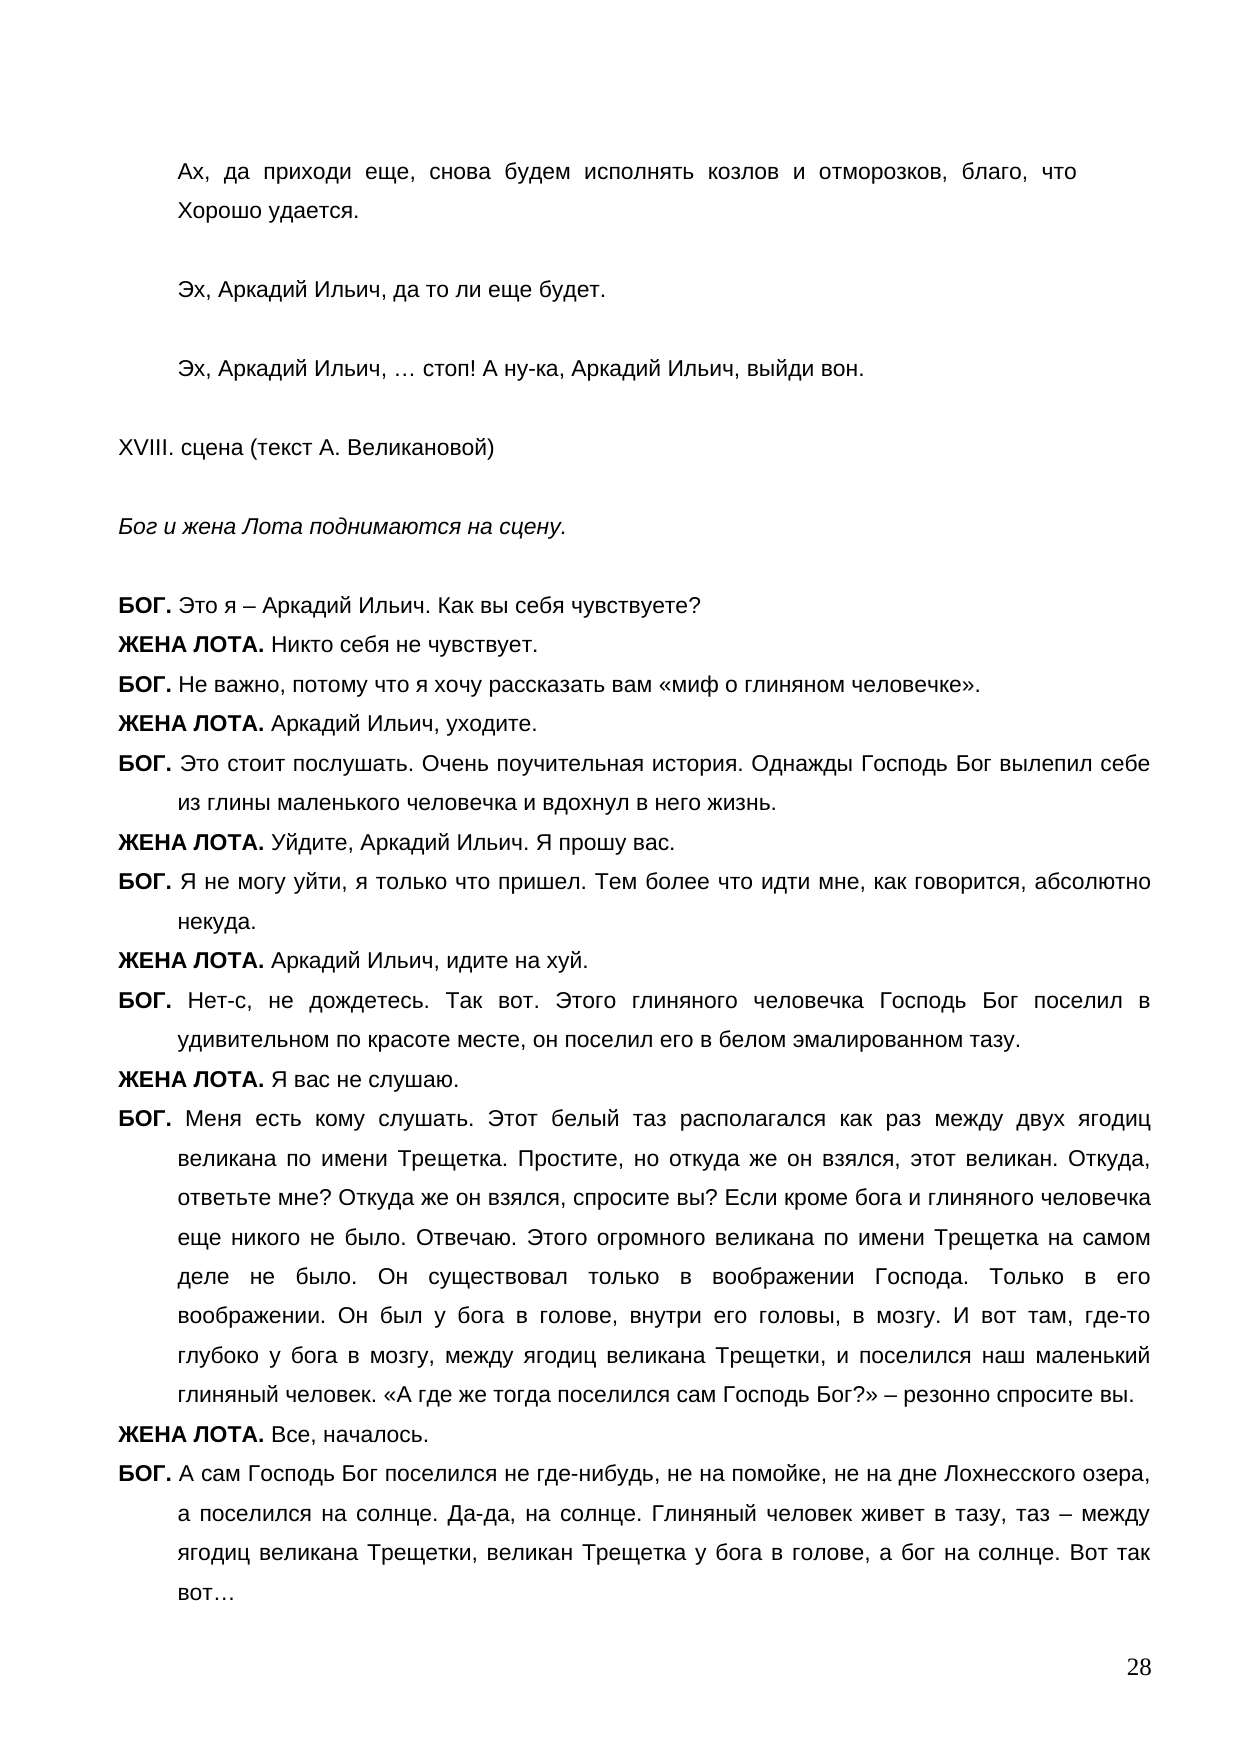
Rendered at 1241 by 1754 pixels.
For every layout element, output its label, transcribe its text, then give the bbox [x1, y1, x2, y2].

text ЖЕНА ЛОТА. Все, началось. [118, 1421, 1152, 1447]
text Эх, Аркадий Ильич, … стоп! А ну-ка, Аркадий Ильич, выйди вон. [177, 355, 1077, 381]
text ЖЕНА ЛОТА. Аркадий Ильич, уходите. [118, 710, 1152, 737]
text БОГ. А сам Господь Бог поселился не где-нибудь, не на помойке, не на дне Лохнесского озера, а поселился на солнце. Да-да, на солнце. Глиняный человек живет в тазу, таз – между ягодиц великана Трещетки, великан Трещетка у бога в голове, а бог на солнце. Вот так вот… [118, 1460, 1152, 1605]
text БОГ. Это я – Аркадий Ильич. Как вы себя чувствуете? [118, 592, 1152, 618]
text БОГ. Я не могу уйти, я только что пришел. Тем более что идти мне, как говорится, абсолютно некуда. [118, 868, 1152, 934]
text БОГ. Нет-с, не дождетесь. Так вот. Этого глиняного человечка Господь Бог поселил в удивительном по красоте месте, он поселил его в белом эмалированном тазу. [118, 987, 1152, 1052]
text ЖЕНА ЛОТА. Уйдите, Аркадий Ильич. Я прошу вас. [118, 829, 1152, 855]
text ЖЕНА ЛОТА. Никто себя не чувствует. [118, 631, 1152, 658]
text БОГ. Не важно, потому что я хочу рассказать вам «миф о глиняном человечке». [118, 671, 1152, 697]
text ЖЕНА ЛОТА. Аркадий Ильич, идите на хуй. [118, 947, 1152, 973]
text Бог и жена Лота поднимаются на сцену. [118, 513, 1152, 539]
text Ах, да приходи еще, снова будем исполнять козлов и отморозков, благо, что Хорошо удается. [177, 158, 1077, 223]
text XVIII. сцена (текст А. Великановой) [118, 434, 1152, 460]
text БОГ. Меня есть кому слушать. Этот белый таз располагался как раз между двух ягодиц великана по имени Трещетка. Простите, но откуда же он взялся, этот великан. Откуда, ответьте мне? Откуда же он взялся, спросите вы? Если кроме бога и глиняного человечка еще никого не было. Отвечаю. Этого огромного великана по имени Трещетка на самом деле не было. Он существовал только в воображении Господа. Только в его воображении. Он был у бога в голове, внутри его головы, в мозгу. И вот там, где-то глубоко у бога в мозгу, между ягодиц великана Трещетки, и поселился наш маленький глиняный человек. «А где же тогда поселился сам Господь Бог?» – резонно спросите вы. [118, 1105, 1152, 1408]
text ЖЕНА ЛОТА. Я вас не слушаю. [118, 1066, 1152, 1092]
text БОГ. Это стоит послушать. Очень поучительная история. Однажды Господь Бог вылепил себе из глины маленького человечка и вдохнул в него жизнь. [118, 750, 1152, 816]
text Эх, Аркадий Ильич, да то ли еще будет. [177, 276, 1077, 302]
